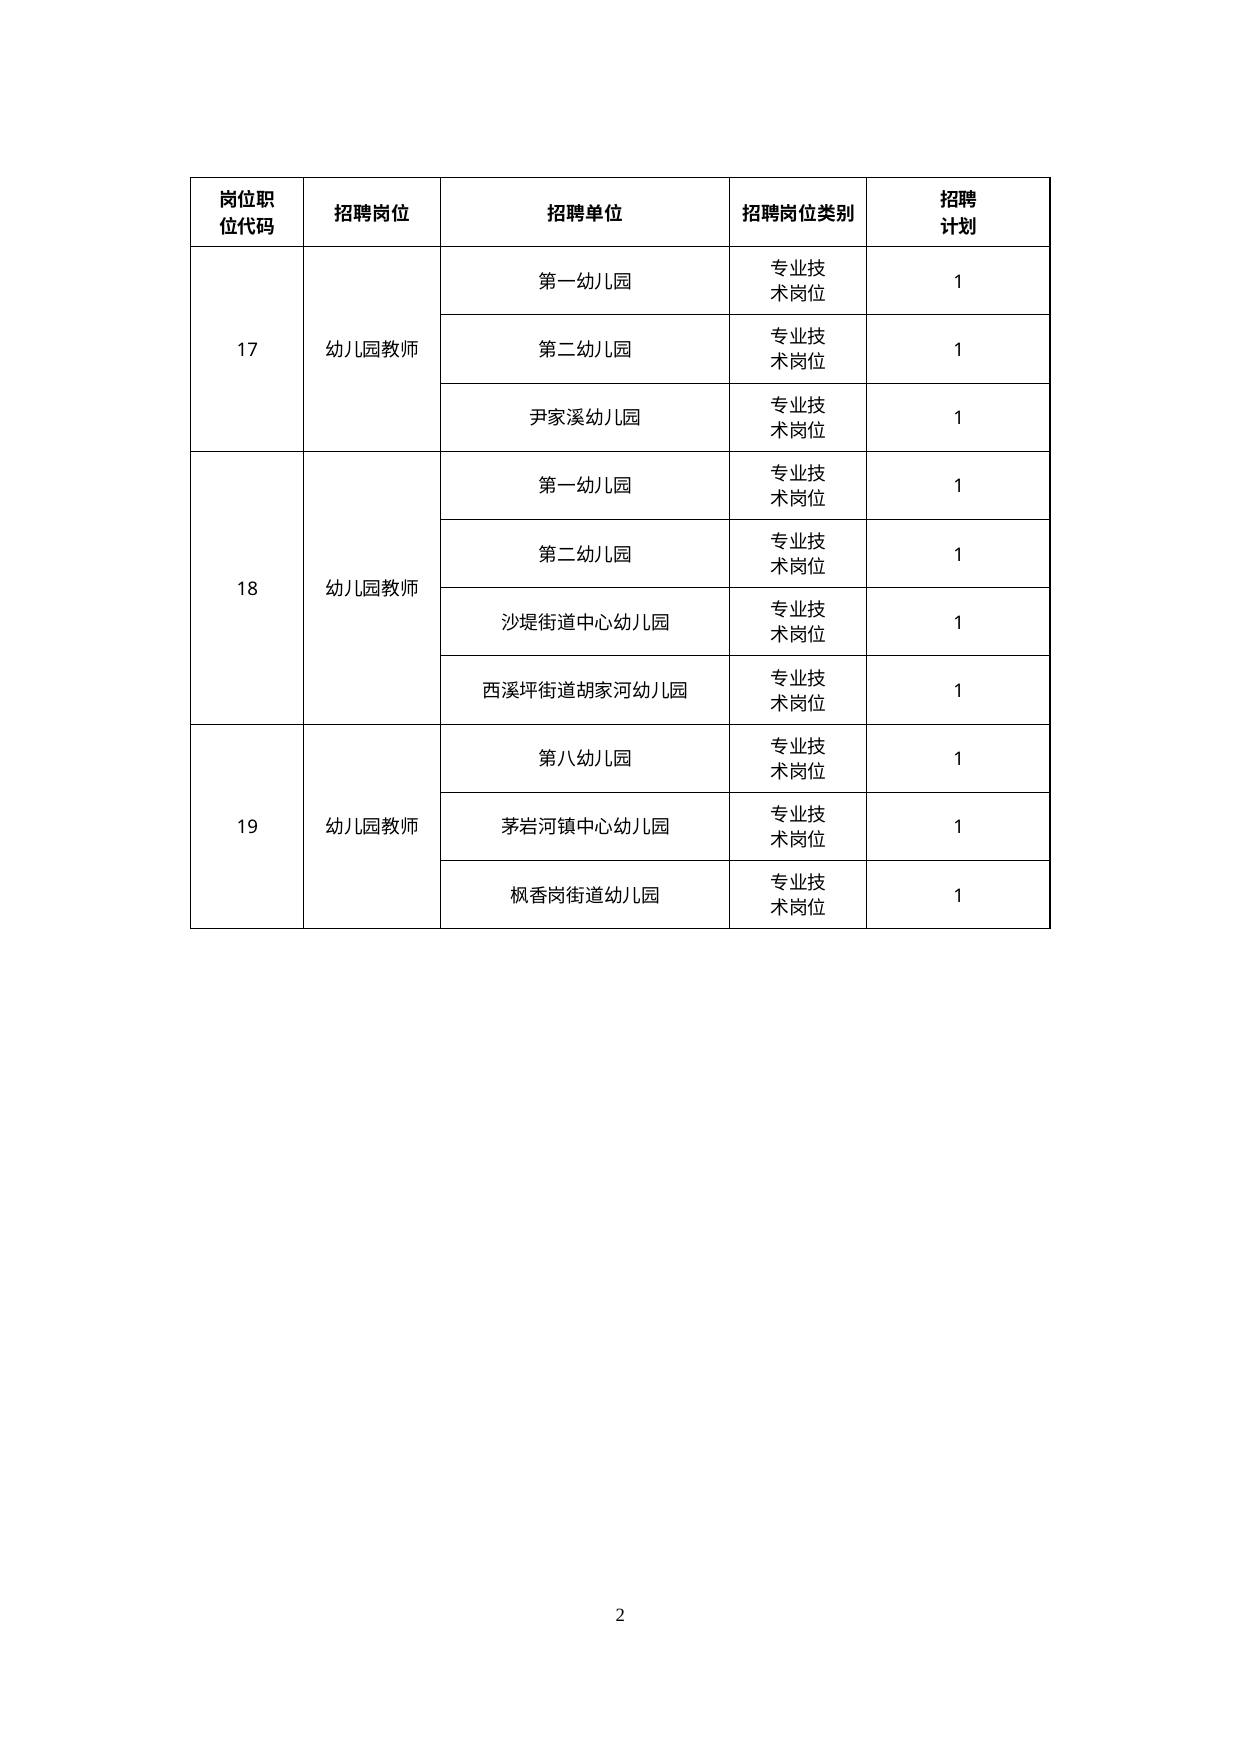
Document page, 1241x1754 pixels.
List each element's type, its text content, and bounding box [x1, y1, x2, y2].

table_cell 枫香岗街道幼儿园 [441, 861, 729, 928]
table_cell 专业技 术岗位 [730, 520, 866, 587]
table_cell 1 [867, 861, 1049, 928]
table_cell 18 [191, 452, 303, 723]
table_cell 幼儿园教师 [304, 725, 440, 928]
table_header 招聘岗位类别 [730, 178, 866, 246]
table_cell 幼儿园教师 [304, 452, 440, 723]
table_cell 1 [867, 384, 1049, 451]
table_header 岗位职 位代码 [191, 178, 303, 246]
table_cell 第一幼儿园 [441, 247, 729, 314]
table_header 招聘 计划 [867, 178, 1049, 246]
table_cell 1 [867, 793, 1049, 860]
table_cell 尹家溪幼儿园 [441, 384, 729, 451]
table_cell 专业技 术岗位 [730, 793, 866, 860]
table_cell 专业技 术岗位 [730, 861, 866, 928]
table_cell 沙堤街道中心幼儿园 [441, 588, 729, 655]
table_cell 专业技 术岗位 [730, 384, 866, 451]
table_cell 1 [867, 520, 1049, 587]
table_cell 第二幼儿园 [441, 520, 729, 587]
table_cell 第二幼儿园 [441, 315, 729, 382]
table_header 招聘单位 [441, 178, 729, 246]
table_cell 专业技 术岗位 [730, 452, 866, 519]
table_cell 西溪坪街道胡家河幼儿园 [441, 656, 729, 723]
table_cell 第一幼儿园 [441, 452, 729, 519]
table_cell 1 [867, 452, 1049, 519]
table_cell 专业技 术岗位 [730, 656, 866, 723]
table_cell 1 [867, 315, 1049, 382]
table_cell 1 [867, 588, 1049, 655]
table_cell 专业技 术岗位 [730, 315, 866, 382]
table_cell 幼儿园教师 [304, 247, 440, 451]
table_cell 1 [867, 725, 1049, 792]
table_cell 专业技 术岗位 [730, 247, 866, 314]
table_cell 1 [867, 656, 1049, 723]
table_cell 19 [191, 725, 303, 928]
table_header 招聘岗位 [304, 178, 440, 246]
table_cell 专业技 术岗位 [730, 725, 866, 792]
table_cell 1 [867, 247, 1049, 314]
table_cell 17 [191, 247, 303, 451]
table_cell 专业技 术岗位 [730, 588, 866, 655]
table_cell 茅岩河镇中心幼儿园 [441, 793, 729, 860]
table_cell 第八幼儿园 [441, 725, 729, 792]
